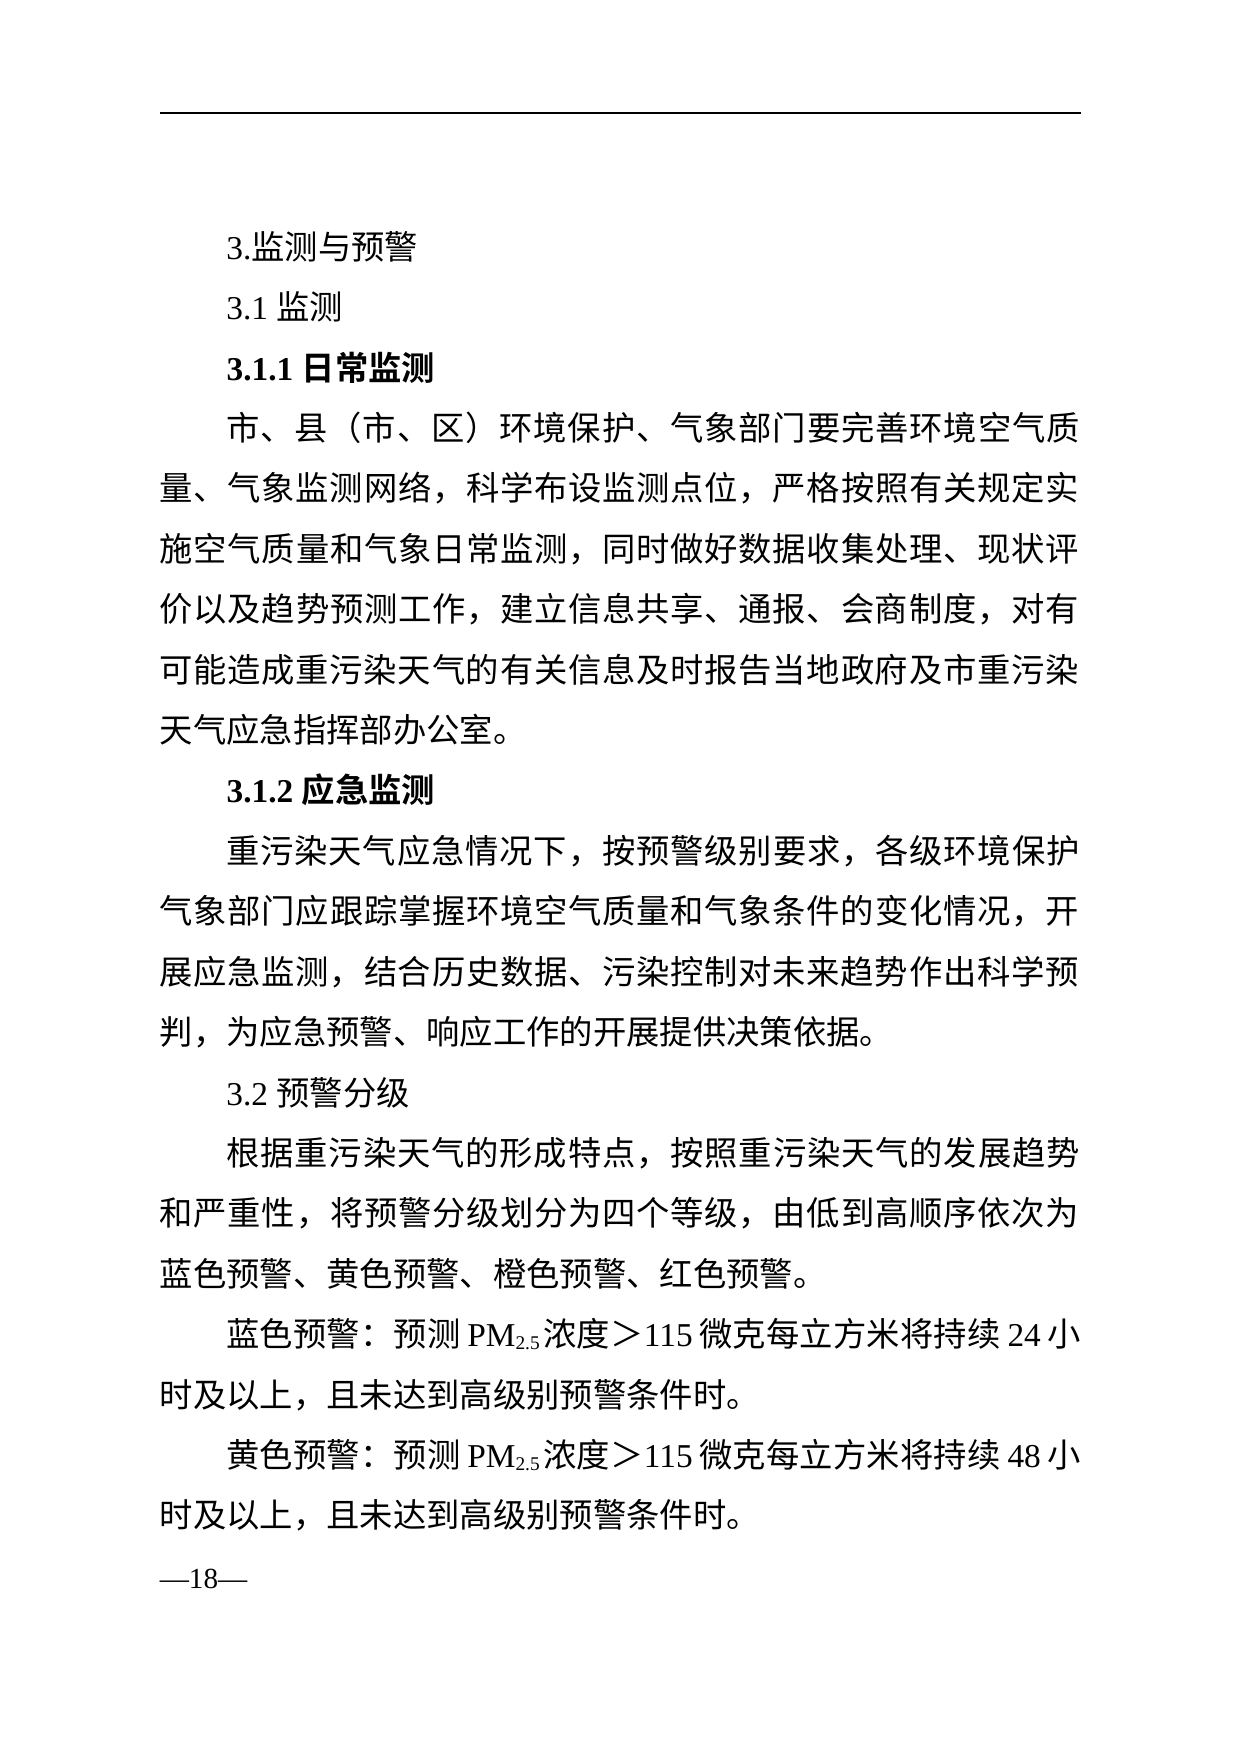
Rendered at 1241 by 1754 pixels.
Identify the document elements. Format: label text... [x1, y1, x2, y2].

text 根据重污染天气的形成特点，按照重污染天气的发展趋势和严重性，将预警分级划分为四个等级，由低到高顺序依次为蓝色预警、黄色预警、橙色预警、红色预警。 [159, 1117, 1081, 1298]
text 3.1.2 应急监测 [159, 754, 1081, 815]
text 重污染天气应急情况下，按预警级别要求，各级环境保护、气象部门应跟踪掌握环境空气质量和气象条件的变化情况，开展应急监测，结合历史数据、污染控制对未来趋势作出科学预判，为应急预警、响应工作的开展提供决策依据。 [159, 815, 1081, 1057]
text 3.监测与预警 [159, 211, 1081, 271]
text 黄色预警：预测PM2.5浓度＞115微克每立方米将持续48小时及以上，且未达到高级别预警条件时。 [159, 1419, 1081, 1540]
text 3.1.1 日常监测 [159, 332, 1081, 392]
text 3.1 监测 [159, 271, 1081, 332]
text 蓝色预警：预测PM2.5浓度＞115微克每立方米将持续24小时及以上，且未达到高级别预警条件时。 [159, 1298, 1081, 1419]
text 3.2 预警分级 [159, 1057, 1081, 1117]
text 市、县（市、区）环境保护、气象部门要完善环境空气质量、气象监测网络，科学布设监测点位，严格按照有关规定实施空气质量和气象日常监测，同时做好数据收集处理、现状评价以及趋势预测工作，建立信息共享、通报、会商制度，对有可能造成重污染天气的有关信息及时报告当地政府及市重污染天气应急指挥部办公室。 [159, 392, 1081, 754]
